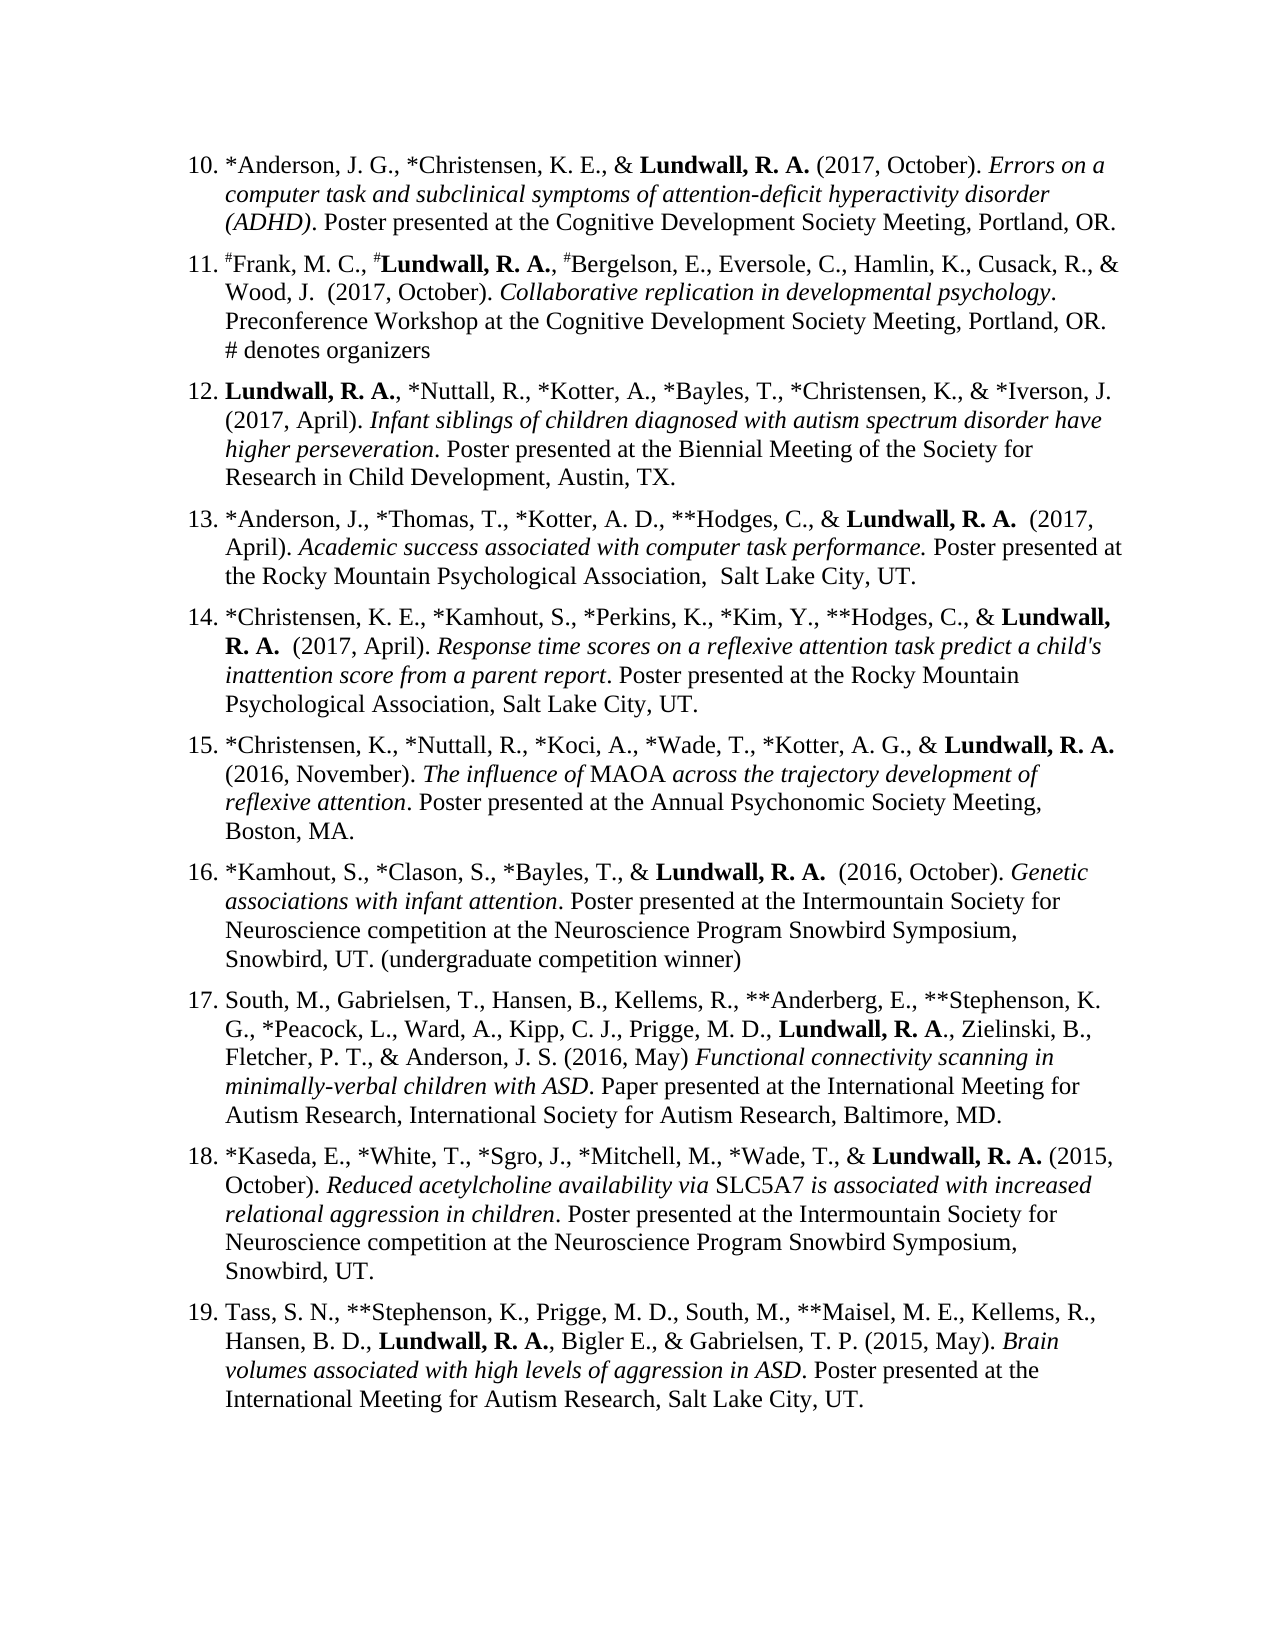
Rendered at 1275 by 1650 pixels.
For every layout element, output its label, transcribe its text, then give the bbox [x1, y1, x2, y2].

list Tass, S. N., **Stephenson, K., Prigge, M. D., South, M., **Maisel, M. E., Kellems, R., Hansen, B. D., Lundwall, R. A., Bigler E., & Gabrielsen, T. P. (2015, May). Brain volumes associated with high levels of aggression in ASD. Poster presented at the International Meeting for Autism Research, Salt Lake City, UT. [187, 1297, 1125, 1412]
list South, M., Gabrielsen, T., Hansen, B., Kellems, R., **Anderberg, E., **Stephenson, K. G., *Peacock, L., Ward, A., Kipp, C. J., Prigge, M. D., Lundwall, R. A., Zielinski, B., Fletcher, P. T., & Anderson, J. S. (2016, May) Functional connectivity scanning in minimally-verbal children with ASD. Paper presented at the International Meeting for Autism Research, International Society for Autism Research, Baltimore, MD. [187, 985, 1125, 1129]
list *Christensen, K. E., *Kamhout, S., *Perkins, K., *Kim, Y., **Hodges, C., & Lundwall, R. A. (2017, April). Response time scores on a reflexive attention task predict a child's inattention score from a parent report. Poster presented at the Rocky Mountain Psychological Association, Salt Lake City, UT. [187, 602, 1125, 717]
list *Anderson, J., *Thomas, T., *Kotter, A. D., **Hodges, C., & Lundwall, R. A. (2017, April). Academic success associated with computer task performance. Poster presented at the Rocky Mountain Psychological Association, Salt Lake City, UT. [187, 504, 1125, 590]
list *Kamhout, S., *Clason, S., *Bayles, T., & Lundwall, R. A. (2016, October). Genetic associations with infant attention. Poster presented at the Intermountain Society for Neuroscience competition at the Neuroscience Program Snowbird Symposium, Snowbird, UT. (undergraduate competition winner) [187, 857, 1125, 972]
list *Christensen, K., *Nuttall, R., *Koci, A., *Wade, T., *Kotter, A. G., & Lundwall, R. A. (2016, November). The influence of MAOA across the trajectory development of reflexive attention. Poster presented at the Annual Psychonomic Society Meeting, Boston, MA. [187, 730, 1125, 845]
list #Frank, M. C., #Lundwall, R. A., #Bergelson, E., Eversole, C., Hamlin, K., Cusack, R., & Wood, J. (2017, October). Collaborative replication in developmental psychology. Preconference Workshop at the Cognitive Development Society Meeting, Portland, OR. # denotes organizers [187, 249, 1125, 364]
list *Anderson, J. G., *Christensen, K. E., & Lundwall, R. A. (2017, October). Errors on a computer task and subclinical symptoms of attention-deficit hyperactivity disorder (ADHD). Poster presented at the Cognitive Development Society Meeting, Portland, OR. [187, 150, 1125, 236]
list Lundwall, R. A., *Nuttall, R., *Kotter, A., *Bayles, T., *Christensen, K., & *Iverson, J. (2017, April). Infant siblings of children diagnosed with autism spectrum disorder have higher perseveration. Poster presented at the Biennial Meeting of the Society for Research in Child Development, Austin, TX. [187, 376, 1125, 491]
list *Kaseda, E., *White, T., *Sgro, J., *Mitchell, M., *Wade, T., & Lundwall, R. A. (2015, October). Reduced acetylcholine availability via SLC5A7 is associated with increased relational aggression in children. Poster presented at the Intermountain Society for Neuroscience competition at the Neuroscience Program Snowbird Symposium, Snowbird, UT. [187, 1141, 1125, 1285]
